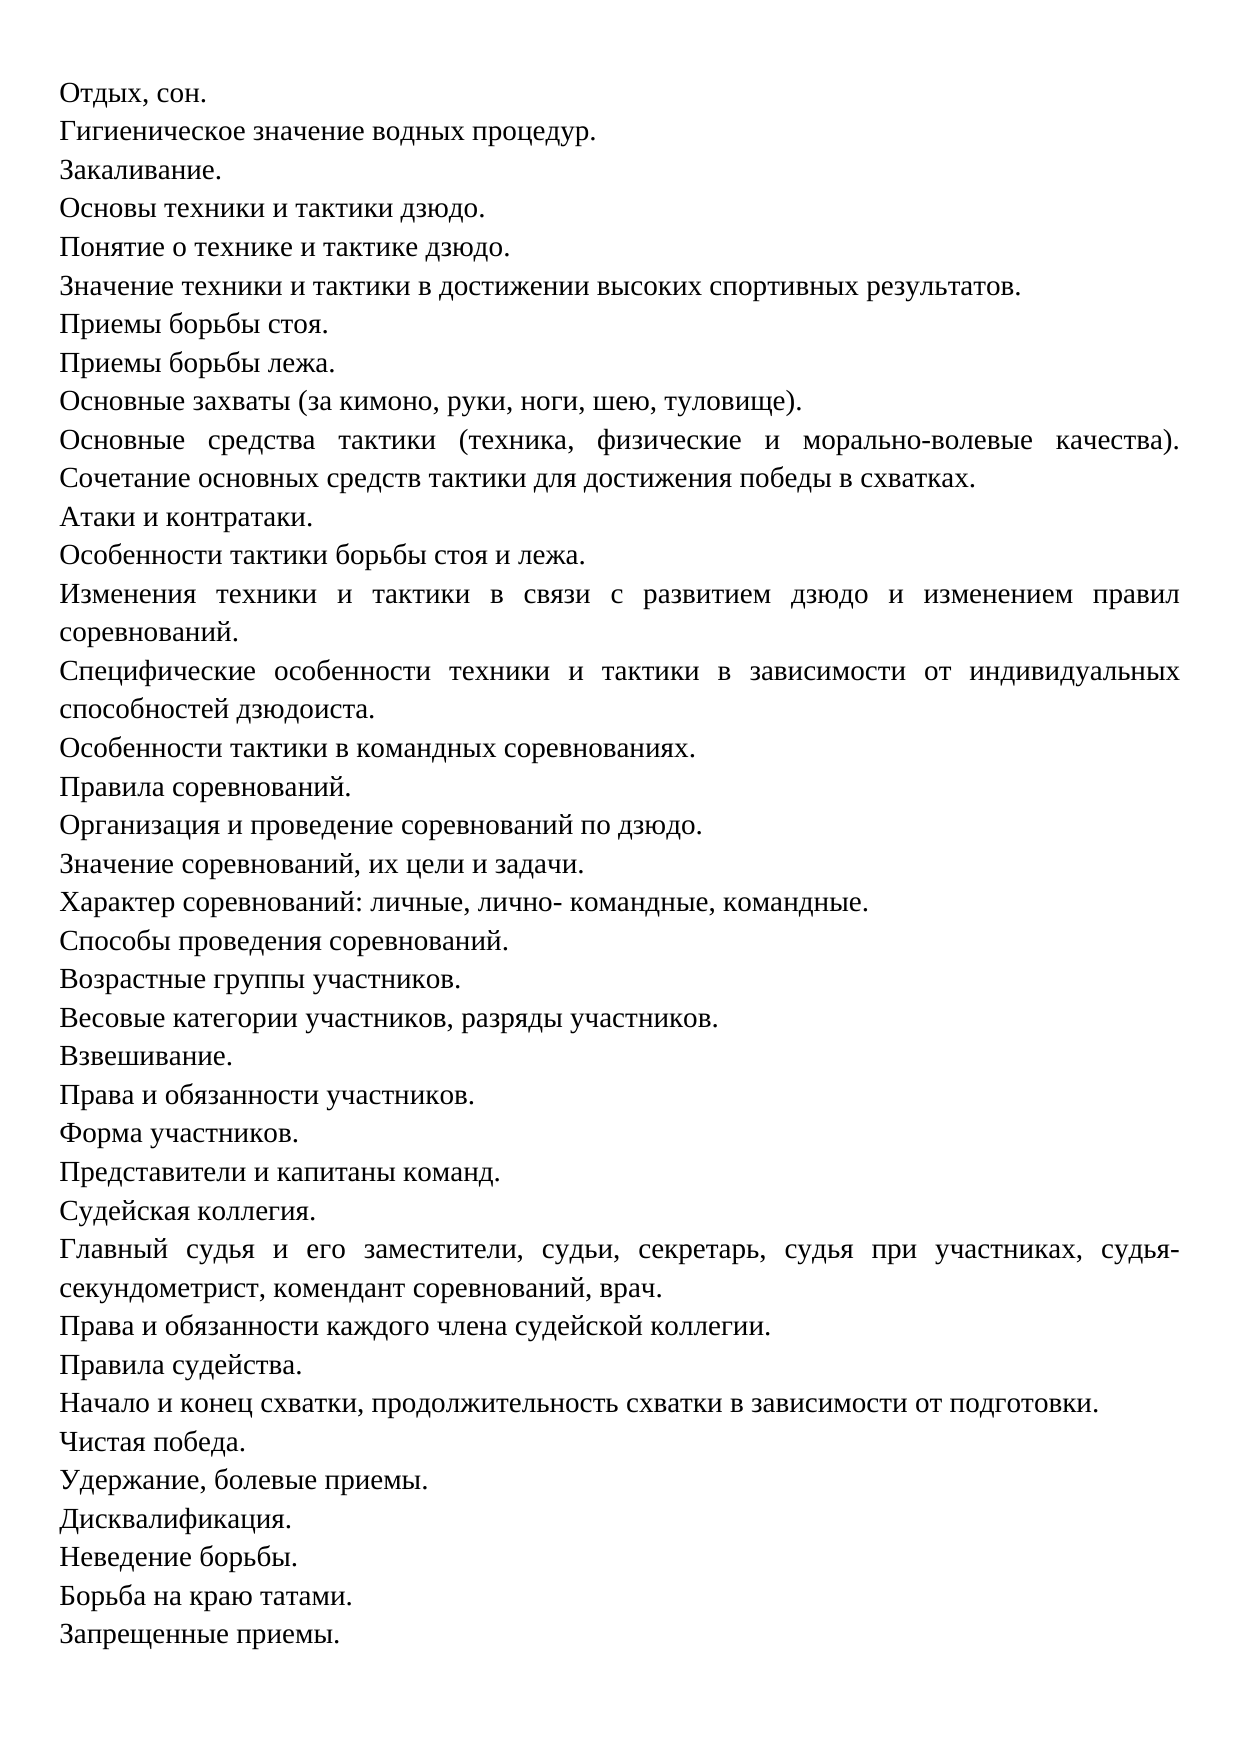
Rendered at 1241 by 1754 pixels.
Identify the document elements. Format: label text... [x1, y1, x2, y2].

text Отдых, сон. [59, 75, 1181, 108]
text Борьба на краю татами. [59, 1578, 1181, 1612]
text Значение техники и тактики в достижении высоких спортивных результатов. [59, 268, 1181, 301]
text Чистая победа. [59, 1424, 1181, 1457]
text Характер соревнований: личные, лично- командные, командные. [59, 884, 1181, 918]
text Значение соревнований, их цели и задачи. [59, 846, 1181, 879]
text Основные захваты (за кимоно, руки, ноги, шею, туловище). [59, 383, 1181, 417]
text Основные средства тактики (техника, физические и морально-волевые качества). Сочетание основных средств тактики для достижения победы в схватках. [59, 422, 1181, 494]
text Атаки и контратаки. [59, 499, 1181, 532]
text Изменения техники и тактики в связи с развитием дзюдо и изменением правил соревнований. [59, 576, 1181, 648]
text Организация и проведение соревнований по дзюдо. [59, 807, 1181, 841]
text Взвешивание. [59, 1038, 1181, 1072]
text Гигиеническое значение водных процедур. [59, 113, 1181, 147]
text Закаливание. [59, 152, 1181, 186]
text Правила судейства. [59, 1347, 1181, 1380]
text Права и обязанности участников. [59, 1077, 1181, 1111]
text Представители и капитаны команд. [59, 1154, 1181, 1188]
text Дисквалификация. [59, 1501, 1181, 1534]
text Форма участников. [59, 1116, 1181, 1149]
text Специфические особенности техники и тактики в зависимости от индивидуальных способностей дзюдоиста. [59, 653, 1181, 725]
text Весовые категории участников, разряды участников. [59, 1000, 1181, 1033]
text Неведение борьбы. [59, 1539, 1181, 1573]
text Особенности тактики в командных соревнованиях. [59, 730, 1181, 764]
text Приемы борьбы лежа. [59, 345, 1181, 378]
text Понятие о технике и тактике дзюдо. [59, 229, 1181, 263]
text Особенности тактики борьбы стоя и лежа. [59, 537, 1181, 571]
text Запрещенные приемы. [59, 1617, 1181, 1650]
text Приемы борьбы стоя. [59, 306, 1181, 340]
text Способы проведения соревнований. [59, 923, 1181, 956]
text Возрастные группы участников. [59, 961, 1181, 995]
text Правила соревнований. [59, 769, 1181, 802]
text Права и обязанности каждого члена судейской коллегии. [59, 1308, 1181, 1342]
text Судейская коллегия. [59, 1193, 1181, 1226]
text Главный судья и его заместители, судьи, секретарь, судья при участниках, судья-секундометрист, комендант соревнований, врач. [59, 1231, 1181, 1303]
text Начало и конец схватки, продолжительность схватки в зависимости от подготовки. [59, 1385, 1181, 1419]
text Основы техники и тактики дзюдо. [59, 191, 1181, 224]
text Удержание, болевые приемы. [59, 1462, 1181, 1496]
